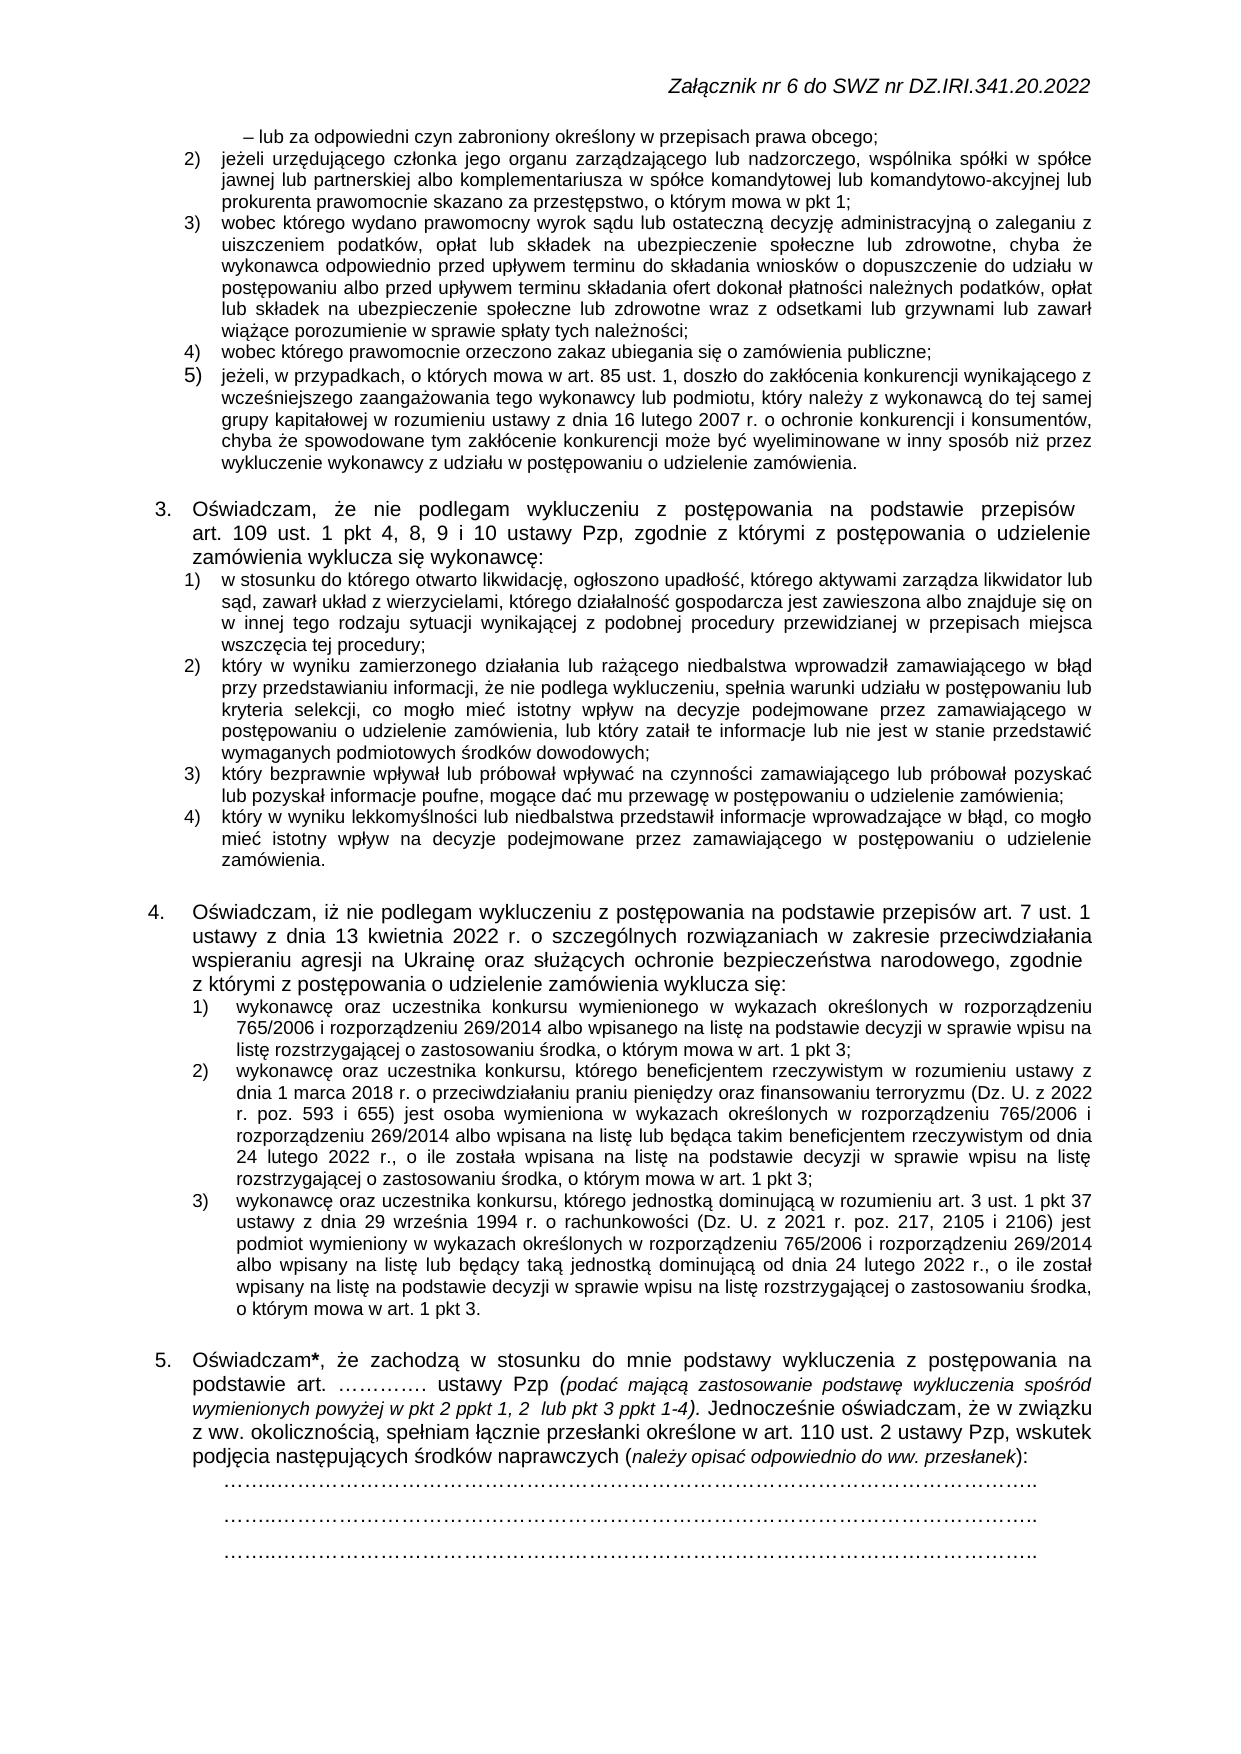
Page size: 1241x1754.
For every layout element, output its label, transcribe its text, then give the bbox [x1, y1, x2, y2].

text ……..……………………………………………………………………………………………….. [223, 1503, 1093, 1527]
list który w wyniku zamierzonego działania lub rażącego niedbalstwa wprowadził zamawiającego w błąd przy przedstawianiu informacji, że nie podlega wykluczeniu, spełnia warunki udziału w postępowaniu lub kryteria selekcji, co mogło mieć istotny wpływ na decyzje podejmowane przez zamawiającego w postępowaniu o udzielenie zamówienia, lub który zataił te informacje lub nie jest w stanie przedstawić wymaganych podmiotowych środków dowodowych; [184, 655, 1093, 763]
list wobec którego wydano prawomocny wyrok sądu lub ostateczną decyzję administracyjną o zaleganiu z uiszczeniem podatków, opłat lub składek na ubezpieczenie społeczne lub zdrowotne, chyba że wykonawca odpowiednio przed upływem terminu do składania wniosków o dopuszczenie do udziału w postępowaniu albo przed upływem terminu składania ofert dokonał płatności należnych podatków, opłat lub składek na ubezpieczenie społeczne lub zdrowotne wraz z odsetkami lub grzywnami lub zawarł wiążące porozumienie w sprawie spłaty tych należności; [184, 212, 1093, 341]
list Oświadczam*, że zachodzą w stosunku do mnie podstawy wykluczenia z postępowania na podstawie art. …………. ustawy Pzp (podać mającą zastosowanie podstawę wykluczenia spośród wymienionych powyżej w pkt 2 ppkt 1, 2 lub pkt 3 ppkt 1-4). Jednocześnie oświadczam, że w związku z ww. okolicznością, spełniam łącznie przesłanki określone w art. 110 ust. 2 ustawy Pzp, wskutek podjęcia następujących środków naprawczych (należy opisać odpowiednio do ww. przesłanek): [154, 1348, 1093, 1467]
text ……..……………………………………………………………………………………………….. [223, 1467, 1093, 1491]
list wykonawcę oraz uczestnika konkursu, którego beneficjentem rzeczywistym w rozumieniu ustawy z dnia 1 marca 2018 r. o przeciwdziałaniu praniu pieniędzy oraz finansowaniu terroryzmu (Dz. U. z 2022 r. poz. 593 i 655) jest osoba wymieniona w wykazach określonych w rozporządzeniu 765/2006 i rozporządzeniu 269/2014 albo wpisana na listę lub będąca takim beneficjentem rzeczywistym od dnia 24 lutego 2022 r., o ile została wpisana na listę na podstawie decyzji w sprawie wpisu na listę rozstrzygającej o zastosowaniu środka, o którym mowa w art. 1 pkt 3; [192, 1060, 1093, 1189]
list który w wyniku lekkomyślności lub niedbalstwa przedstawił informacje wprowadzające w błąd, co mogło mieć istotny wpływ na decyzje podejmowane przez zamawiającego w postępowaniu o udzielenie zamówienia. [184, 806, 1093, 871]
list wykonawcę oraz uczestnika konkursu wymienionego w wykazach określonych w rozporządzeniu 765/2006 i rozporządzeniu 269/2014 albo wpisanego na listę na podstawie decyzji w sprawie wpisu na listę rozstrzygającej o zastosowaniu środka, o którym mowa w art. 1 pkt 3; [192, 995, 1093, 1060]
list wobec którego prawomocnie orzeczono zakaz ubiegania się o zamówienia publiczne; [184, 341, 1093, 363]
list w stosunku do którego otwarto likwidację, ogłoszono upadłość, którego aktywami zarządza likwidator lub sąd, zawarł układ z wierzycielami, którego działalność gospodarcza jest zawieszona albo znajduje się on w innej tego rodzaju sytuacji wynikającej z podobnej procedury przewidzianej w przepisach miejsca wszczęcia tej procedury; [184, 569, 1093, 655]
list jeżeli, w przypadkach, o których mowa w art. 85 ust. 1, doszło do zakłócenia konkurencji wynikającego z wcześniejszego zaangażowania tego wykonawcy lub podmiotu, który należy z wykonawcą do tej samej grupy kapitałowej w rozumieniu ustawy z dnia 16 lutego 2007 r. o ochronie konkurencji i konsumentów, chyba że spowodowane tym zakłócenie konkurencji może być wyeliminowane w inny sposób niż przez wykluczenie wykonawcy z udziału w postępowaniu o udzielenie zamówienia. [184, 363, 1093, 473]
text ……..……………………………………………………………………………………………….. [223, 1539, 1093, 1563]
list jeżeli urzędującego członka jego organu zarządzającego lub nadzorczego, wspólnika spółki w spółce jawnej lub partnerskiej albo komplementariusza w spółce komandytowej lub komandytowo-akcyjnej lub prokurenta prawomocnie skazano za przestępstwo, o którym mowa w pkt 1; [184, 147, 1093, 212]
list Oświadczam, że nie podlegam wykluczeniu z postępowania na podstawie przepisów art. 109 ust. 1 pkt 4, 8, 9 i 10 ustawy Pzp, zgodnie z którymi z postępowania o udzielenie zamówienia wyklucza się wykonawcę: [154, 497, 1093, 569]
text – lub za odpowiedni czyn zabroniony określony w przepisach prawa obcego; [169, 126, 1093, 147]
list który bezprawnie wpływał lub próbował wpływać na czynności zamawiającego lub próbował pozyskać lub pozyskał informacje poufne, mogące dać mu przewagę w postępowaniu o udzielenie zamówienia; [184, 763, 1093, 806]
list wykonawcę oraz uczestnika konkursu, którego jednostką dominującą w rozumieniu art. 3 ust. 1 pkt 37 ustawy z dnia 29 września 1994 r. o rachunkowości (Dz. U. z 2021 r. poz. 217, 2105 i 2106) jest podmiot wymieniony w wykazach określonych w rozporządzeniu 765/2006 i rozporządzeniu 269/2014 albo wpisany na listę lub będący taką jednostką dominującą od dnia 24 lutego 2022 r., o ile został wpisany na listę na podstawie decyzji w sprawie wpisu na listę rozstrzygającej o zastosowaniu środka, o którym mowa w art. 1 pkt 3. [192, 1189, 1093, 1319]
list Oświadczam, iż nie podlegam wykluczeniu z postępowania na podstawie przepisów art. 7 ust. 1 ustawy z dnia 13 kwietnia 2022 r. o szczególnych rozwiązaniach w zakresie przeciwdziałania wspieraniu agresji na Ukrainę oraz służących ochronie bezpieczeństwa narodowego, zgodnie z którymi z postępowania o udzielenie zamówienia wyklucza się: [148, 899, 1093, 995]
